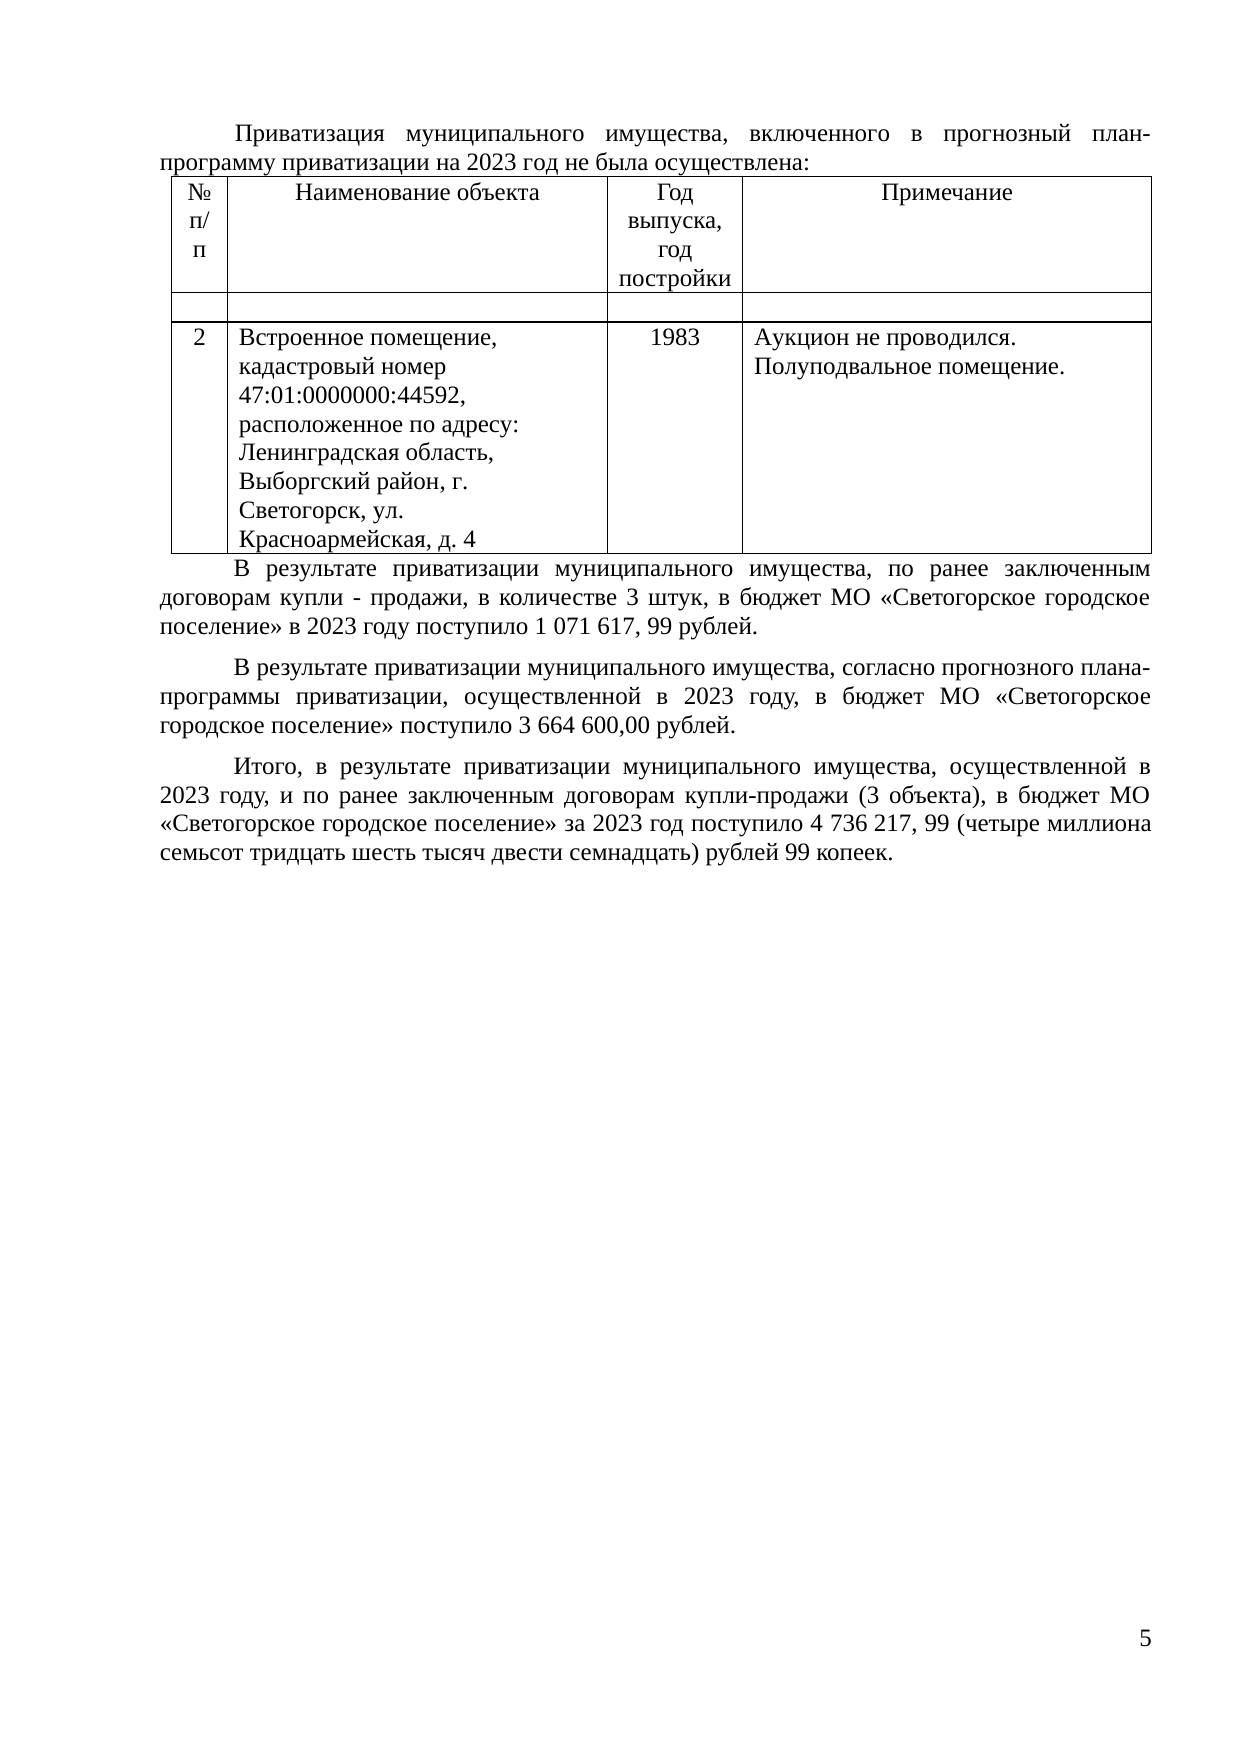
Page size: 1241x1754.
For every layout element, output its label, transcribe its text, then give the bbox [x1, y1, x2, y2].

table_header Наименование объекта [228, 177, 607, 292]
table_header Примечание [743, 177, 1151, 292]
table_cell [172, 293, 227, 321]
table_cell [743, 293, 1151, 321]
text В результате приватизации муниципального имущества, согласно прогнозного плана-программы приватизации, осуществленной в 2023 году, в бюджет МО «Светогорское городское поселение» поступило 3 664 600,00 рублей. [159, 652, 1152, 738]
table_cell [608, 293, 742, 321]
table_cell 2 [172, 323, 227, 552]
text Приватизация муниципального имущества, включенного в прогнозный план-программу приватизации на 2023 год не была осуществлена: [159, 118, 1152, 176]
table_cell [228, 293, 607, 321]
text Итого, в результате приватизации муниципального имущества, осуществленной в 2023 году, и по ранее заключенным договорам купли-продажи (3 объекта), в бюджет МО «Светогорское городское поселение» за 2023 год поступило 4 736 217, 99 (четыре миллиона семьсот тридцать шесть тысяч двести семнадцать) рублей 99 копеек. [159, 751, 1152, 866]
table_cell Встроенное помещение, кадастровый номер 47:01:0000000:44592, расположенное по адресу: Ленинградская область, Выборгский район, г. Светогорск, ул. Красноармейская, д. 4 [228, 323, 607, 552]
table_header № п/п [172, 177, 227, 292]
table_header Год выпуска, год постройки [608, 177, 742, 292]
table_cell 1983 [608, 323, 742, 552]
table_cell Аукцион не проводился. Полуподвальное помещение. [743, 323, 1151, 552]
text В результате приватизации муниципального имущества, по ранее заключенным договорам купли - продажи, в количестве 3 штук, в бюджет МО «Светогорское городское поселение» в 2023 году поступило 1 071 617, 99 рублей. [159, 553, 1152, 640]
